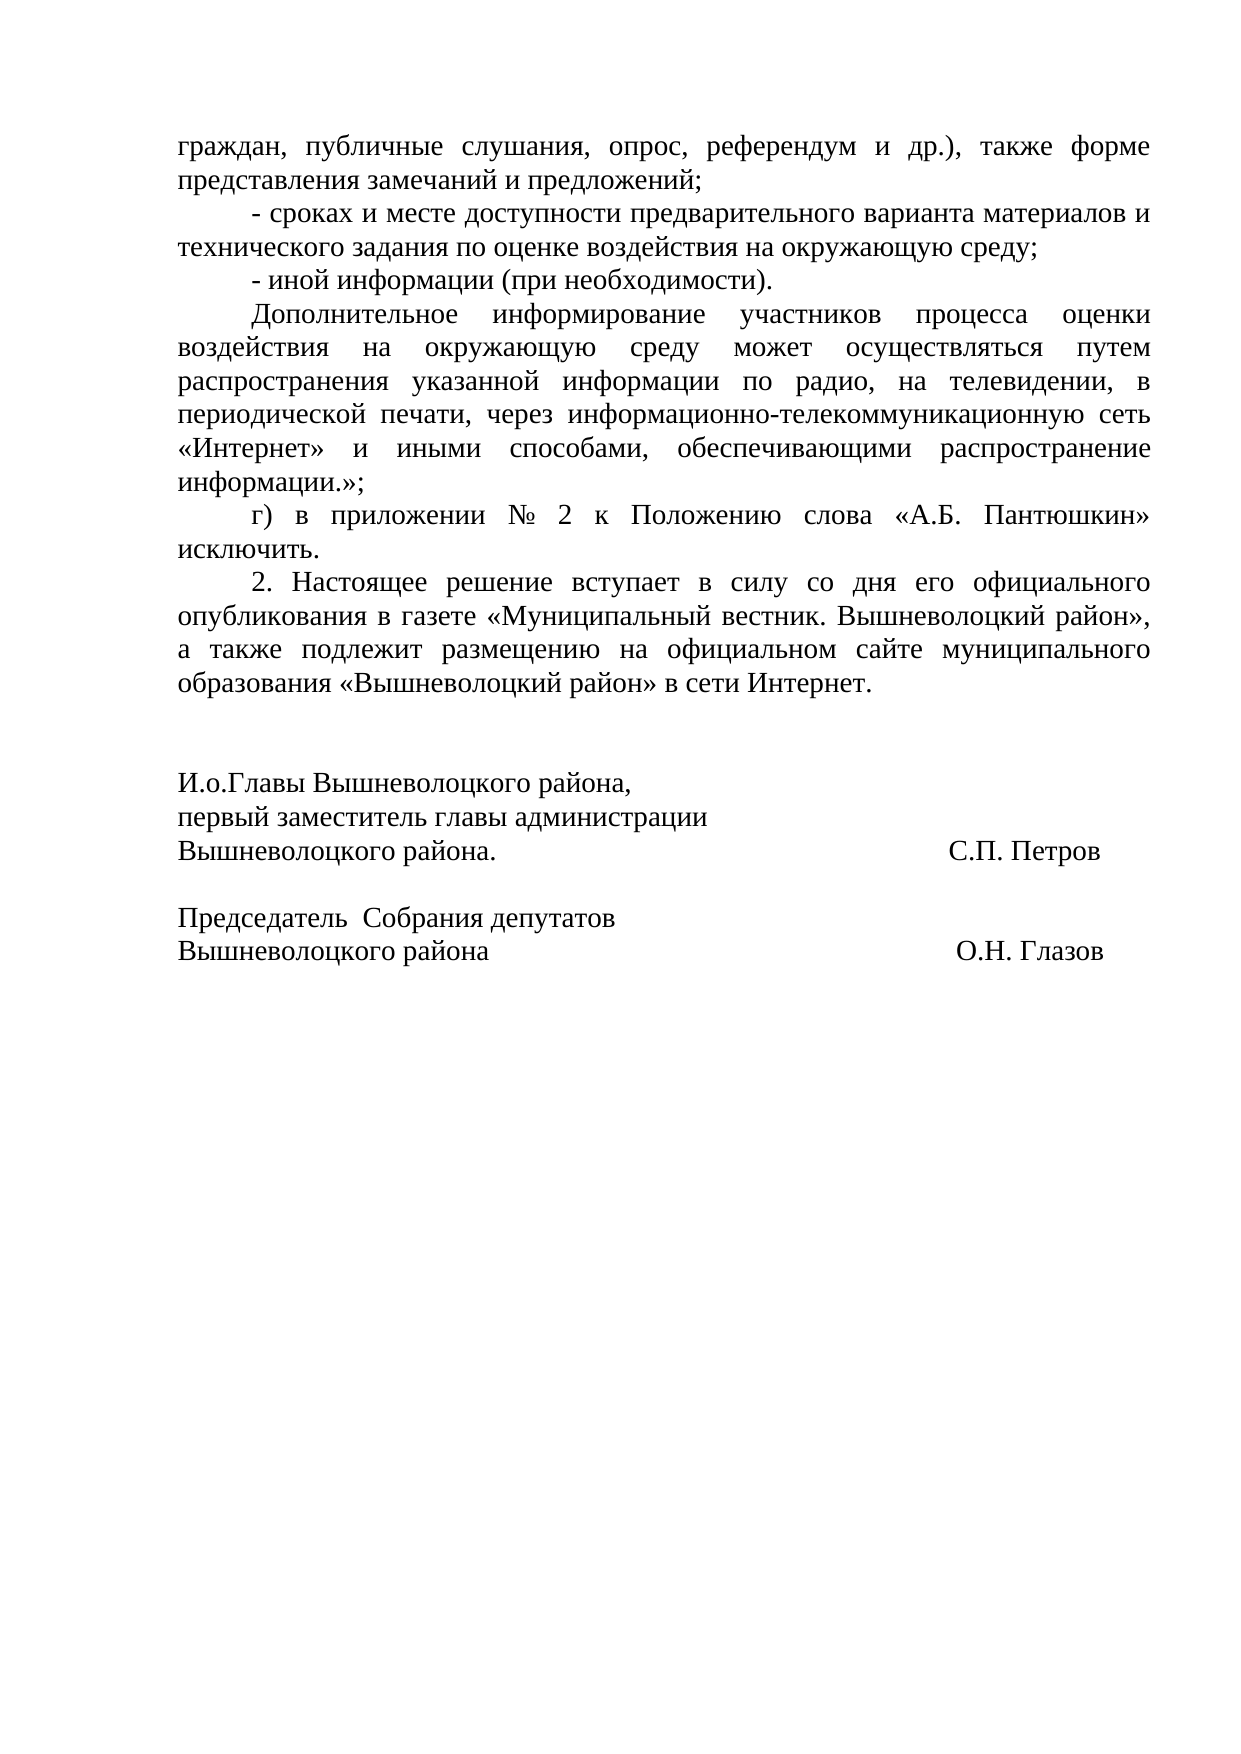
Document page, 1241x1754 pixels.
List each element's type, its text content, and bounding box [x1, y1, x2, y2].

text 2. Настоящее решение вступает в силу со дня его официального опубликования в газете «Муниципальный вестник. Вышневолоцкий район», а также подлежит размещению на официальном сайте муниципального образования «Вышневолоцкий район» в сети Интернет. [177, 564, 1152, 698]
text - сроках и месте доступности предварительного варианта материалов и технического задания по оценке воздействия на окружающую среду; [177, 195, 1152, 262]
text первый заместитель главы администрации [177, 799, 1152, 833]
text Вышневолоцкого района. С.П. Петров [177, 833, 1152, 866]
text г) в приложении № 2 к Положению слова «А.Б. Пантюшкин» исключить. [177, 497, 1152, 564]
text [177, 128, 1152, 195]
text Вышневолоцкого района О.Н. Глазов [177, 933, 1152, 967]
text - иной информации (при необходимости). [177, 262, 1152, 296]
text Дополнительное информирование участников процесса оценки воздействия на окружающую среду может осуществляться путем распространения указанной информации по радио, на телевидении, в периодической печати, через информационно-телекоммуникационную сеть «Интернет» и иными способами, обеспечивающими распространение информации.»; [177, 296, 1152, 497]
text Председатель Собрания депутатов [177, 900, 1152, 933]
text И.о.Главы Вышневолоцкого района, [177, 766, 1152, 799]
